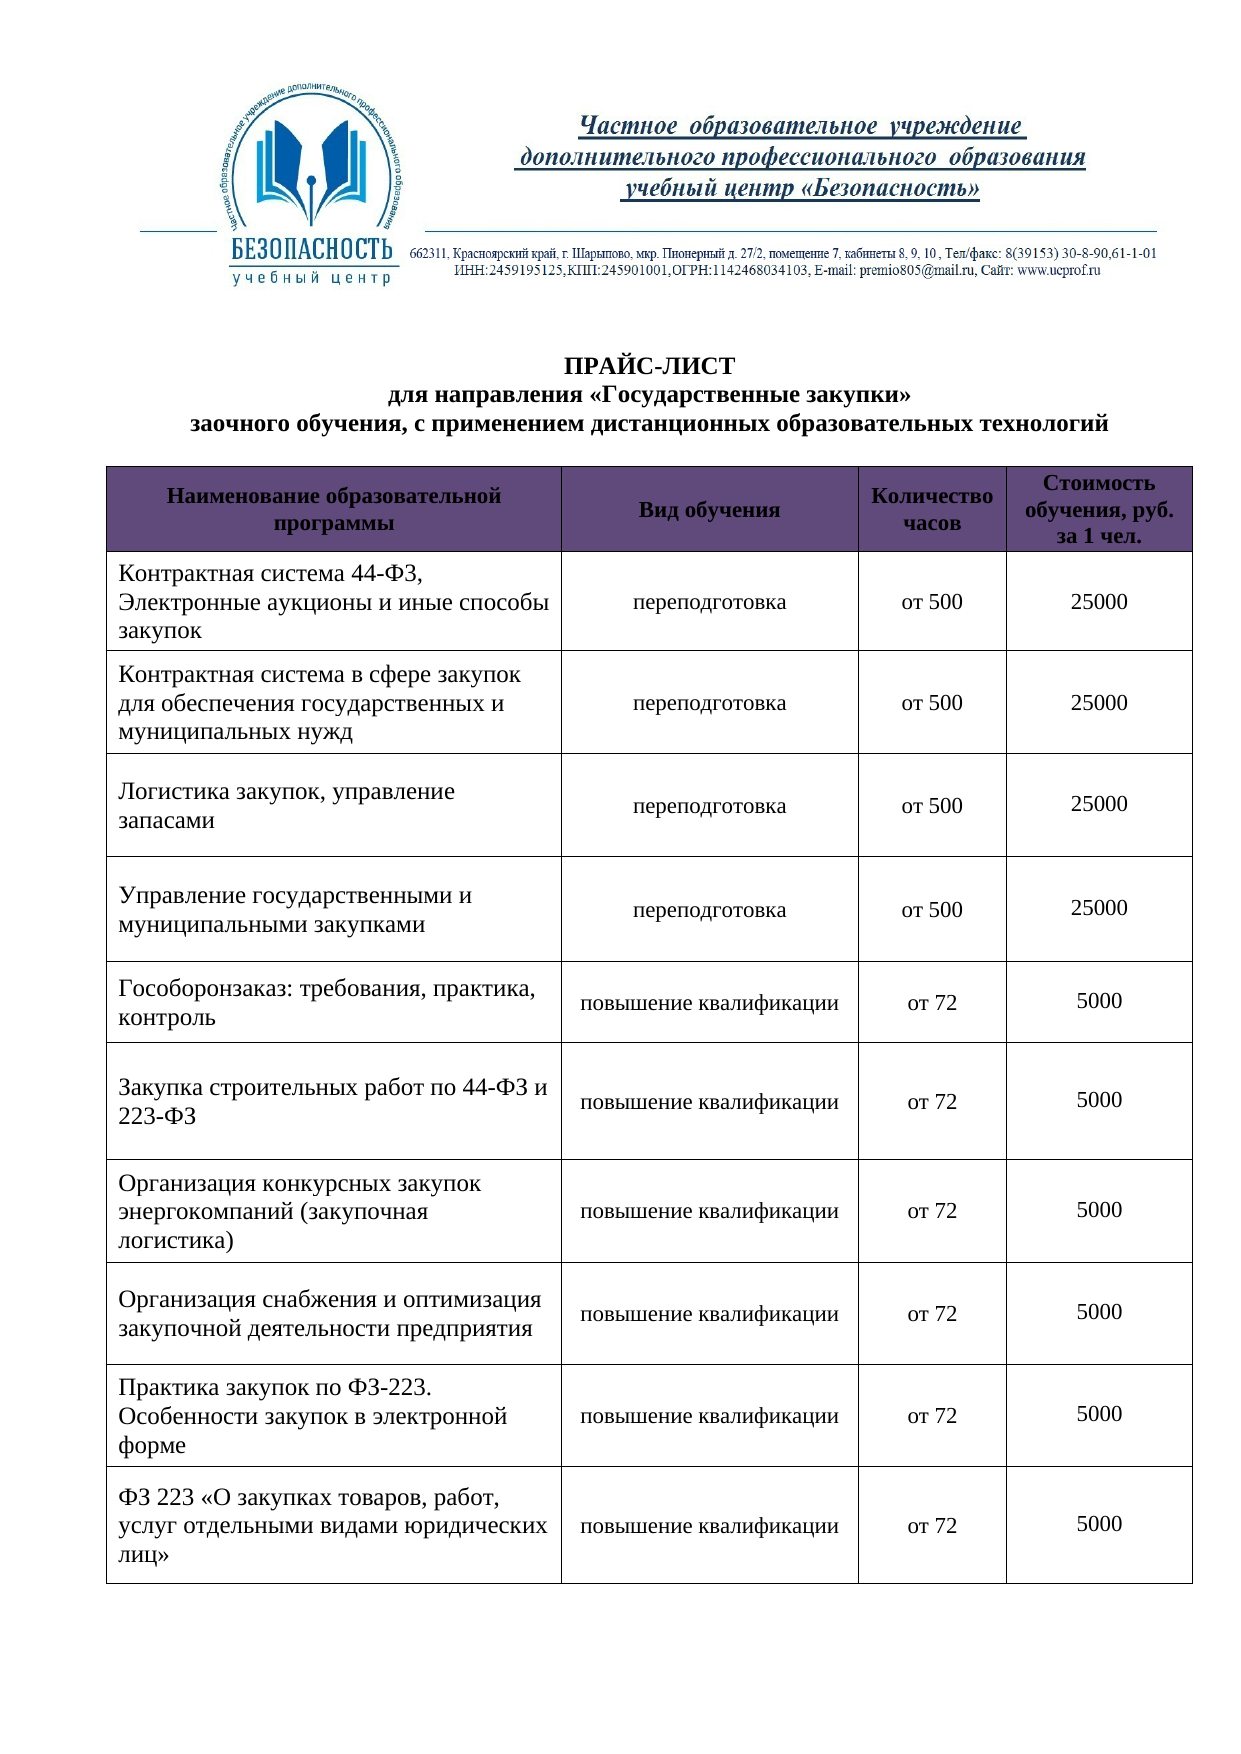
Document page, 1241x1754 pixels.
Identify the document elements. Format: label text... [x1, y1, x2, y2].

table_cell Контрактная система 44-Ф3, Электронные аукционы и иные способы закупок [107, 552, 561, 650]
table_cell от 72 [859, 1043, 1006, 1159]
table_cell 25000 [1007, 754, 1192, 856]
table_cell 25000 [1007, 651, 1192, 753]
table_cell Гособоронзаказ: требования, практика, контроль [107, 962, 561, 1042]
table_cell повышение квалификации [562, 1043, 858, 1159]
table_cell Управление государственными и муниципальными закупками [107, 857, 561, 961]
table_cell повышение квалификации [562, 1365, 858, 1466]
table_header Количество часов [859, 467, 1006, 551]
table_cell от 500 [859, 651, 1006, 753]
text для направления «Государственные закупки» [118, 379, 1181, 408]
table_cell Закупка строительных работ по 44-ФЗ и 223-ФЗ [107, 1043, 561, 1159]
table_cell переподготовка [562, 857, 858, 961]
table_cell Организация снабжения и оптимизация закупочной деятельности предприятия [107, 1263, 561, 1363]
text заочного обучения, с применением дистанционных образовательных технологий [118, 408, 1181, 437]
picture [127, 59, 1172, 294]
table_cell переподготовка [562, 754, 858, 856]
table_cell от 72 [859, 1467, 1006, 1583]
table_cell 5000 [1007, 1365, 1192, 1466]
table_cell 25000 [1007, 552, 1192, 650]
table_cell от 72 [859, 962, 1006, 1042]
table_cell от 500 [859, 552, 1006, 650]
table_cell повышение квалификации [562, 1160, 858, 1262]
table_cell 5000 [1007, 1160, 1192, 1262]
table_cell от 72 [859, 1263, 1006, 1363]
text ПРАЙС-ЛИСТ [118, 351, 1181, 379]
table_cell повышение квалификации [562, 962, 858, 1042]
table_cell Логистика закупок, управление запасами [107, 754, 561, 856]
table_cell переподготовка [562, 552, 858, 650]
table_cell от 500 [859, 857, 1006, 961]
table_cell Организация конкурсных закупок энергокомпаний (закупочная логистика) [107, 1160, 561, 1262]
table_cell Контрактная система в сфере закупок для обеспечения государственных и муниципальных нужд [107, 651, 561, 753]
table_cell от 72 [859, 1365, 1006, 1466]
table_header Наименование образовательной программы [107, 467, 561, 551]
table_cell ФЗ 223 «О закупках товаров, работ, услуг отдельными видами юридических лиц» [107, 1467, 561, 1583]
table_cell 5000 [1007, 962, 1192, 1042]
table_cell 5000 [1007, 1043, 1192, 1159]
table_cell Практика закупок по ФЗ-223. Особенности закупок в электронной форме [107, 1365, 561, 1466]
table_header Вид обучения [562, 467, 858, 551]
table_cell от 72 [859, 1160, 1006, 1262]
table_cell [562, 1467, 858, 1583]
table_header Стоимость обучения, руб. за 1 чел. [1007, 467, 1192, 551]
table_cell переподготовка [562, 651, 858, 753]
table_cell 5000 [1007, 1467, 1192, 1583]
table_cell 25000 [1007, 857, 1192, 961]
table_cell повышение квалификации [562, 1263, 858, 1363]
table_cell от 500 [859, 754, 1006, 856]
table_cell 5000 [1007, 1263, 1192, 1363]
